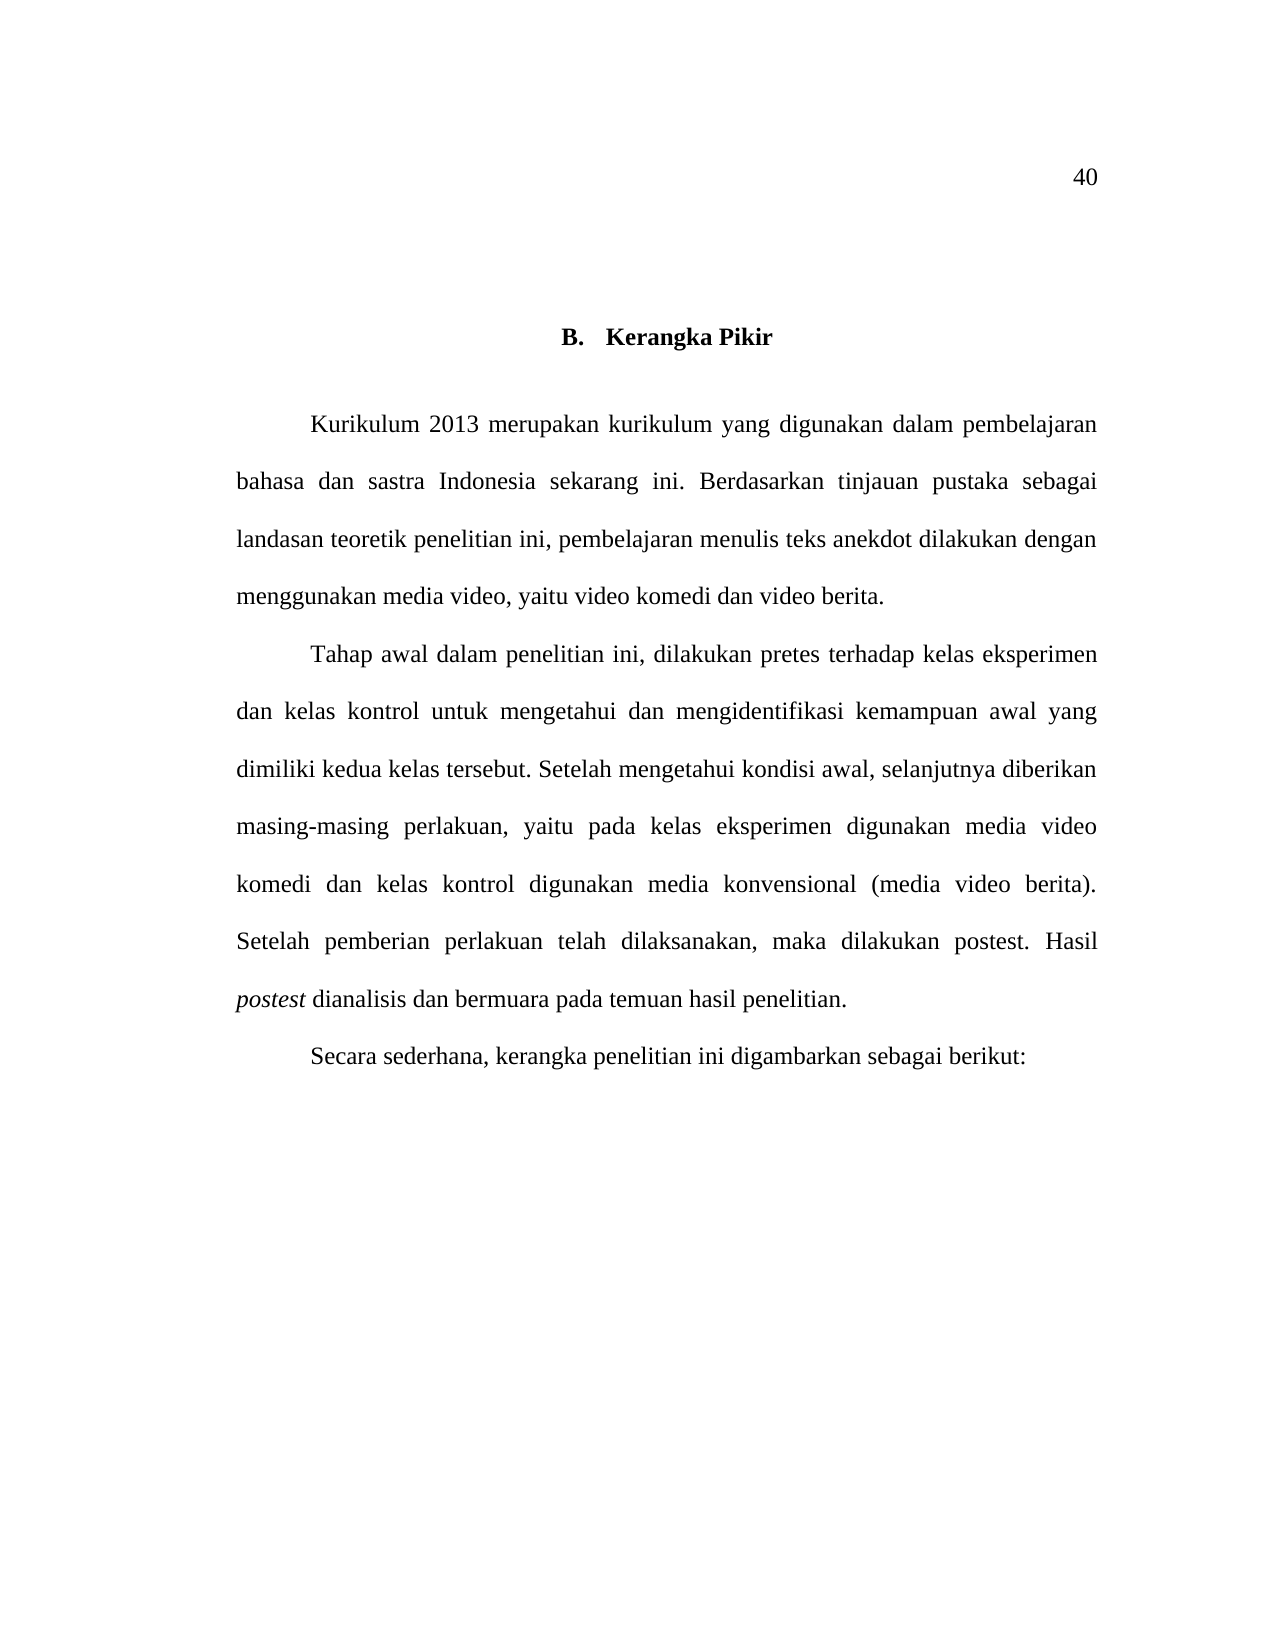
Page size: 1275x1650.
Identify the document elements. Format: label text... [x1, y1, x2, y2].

list Kurikulum 2013 merupakan kurikulum yang digunakan dalam pembelajaran bahasa dan sastra Indonesia sekarang ini. Berdasarkan tinjauan pustaka sebagai landasan teoretik penelitian ini, pembelajaran menulis teks anekdot dilakukan dengan menggunakan media video, yaitu video komedi dan video berita. [236, 409, 1098, 610]
list Secara sederhana, kerangka penelitian ini digambarkan sebagai berikut: [236, 1041, 1098, 1070]
list Tahap awal dalam penelitian ini, dilakukan pretes terhadap kelas eksperimen dan kelas kontrol untuk mengetahui dan mengidentifikasi kemampuan awal yang dimiliki kedua kelas tersebut. Setelah mengetahui kondisi awal, selanjutnya diberikan masing-masing perlakuan, yaitu pada kelas eksperimen digunakan media video komedi dan kelas kontrol digunakan media konvensional (media video berita). Setelah pemberian perlakuan telah dilaksanakan, maka dilakukan postest. Hasil postest dianalisis dan bermuara pada temuan hasil penelitian. [236, 639, 1098, 1012]
list Kerangka Pikir [236, 322, 1098, 351]
